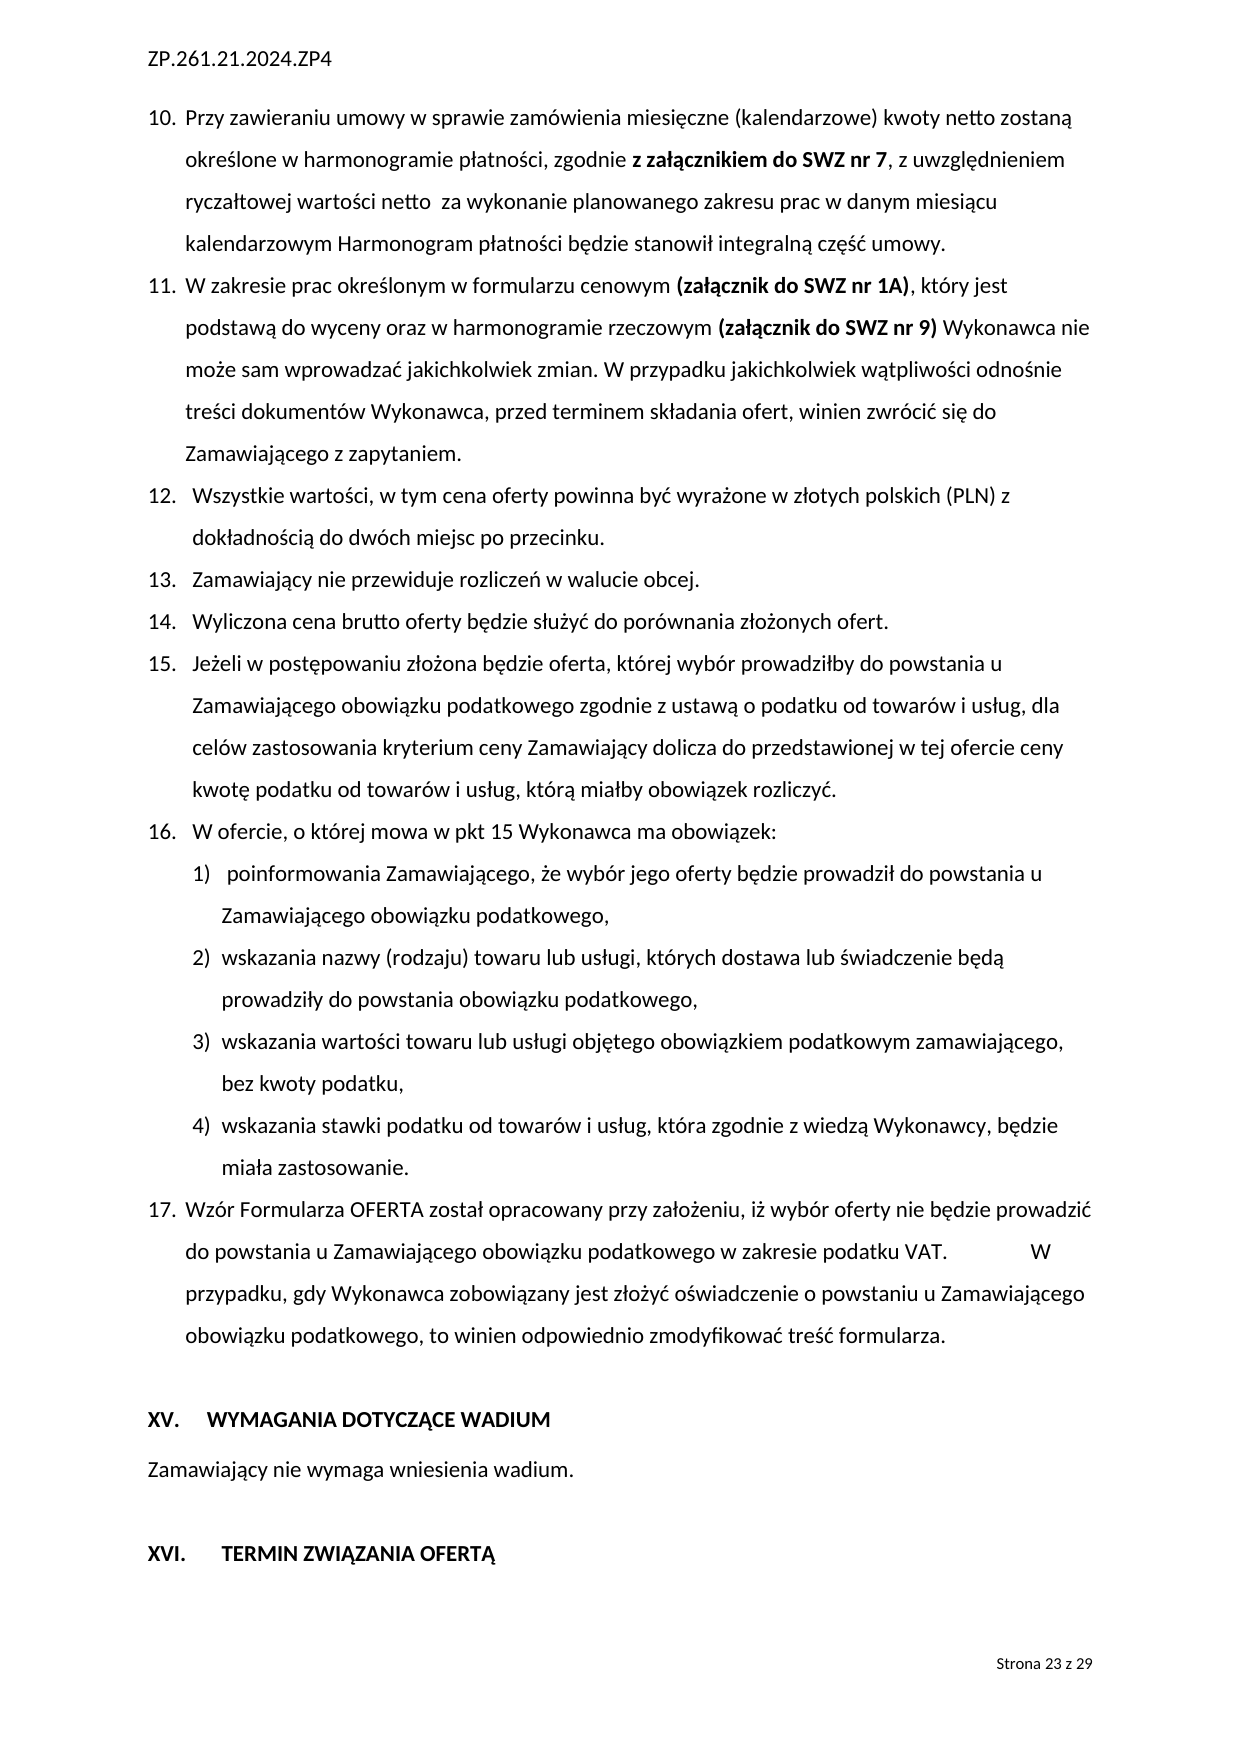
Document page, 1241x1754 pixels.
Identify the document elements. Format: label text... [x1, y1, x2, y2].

text Zamawiający nie wymaga wniesienia wadium. [148, 1455, 1093, 1525]
list wskazania nazwy (rodzaju) towaru lub usługi, których dostawa lub świadczenie będą prowadziły do powstania obowiązku podatkowego, [192, 943, 1093, 1013]
text XV. WYMAGANIA DOTYCZĄCE WADIUM [148, 1405, 1093, 1433]
list Wzór Formularza OFERTA został opracowany przy założeniu, iż wybór oferty nie będzie prowadzić do powstania u Zamawiającego obowiązku podatkowego w zakresie podatku VAT. W przypadku, gdy Wykonawca zobowiązany jest złożyć oświadczenie o powstaniu u Zamawiającego obowiązku podatkowego, to winien odpowiednio zmodyfikować treść formularza. [148, 1195, 1093, 1391]
list W zakresie prac określonym w formularzu cenowym (załącznik do SWZ nr 1A), który jest podstawą do wyceny oraz w harmonogramie rzeczowym (załącznik do SWZ nr 9) Wykonawca nie może sam wprowadzać jakichkolwiek zmian. W przypadku jakichkolwiek wątpliwości odnośnie treści dokumentów Wykonawca, przed terminem składania ofert, winien zwrócić się do Zamawiającego z zapytaniem. [148, 271, 1093, 467]
list Wszystkie wartości, w tym cena oferty powinna być wyrażone w złotych polskich (PLN) z dokładnością do dwóch miejsc po przecinku. [148, 481, 1093, 551]
list wskazania stawki podatku od towarów i usług, która zgodnie z wiedzą Wykonawcy, będzie miała zastosowanie. [192, 1111, 1093, 1181]
list Jeżeli w postępowaniu złożona będzie oferta, której wybór prowadziłby do powstania u Zamawiającego obowiązku podatkowego zgodnie z ustawą o podatku od towarów i usług, dla celów zastosowania kryterium ceny Zamawiający dolicza do przedstawionej w tej ofercie ceny kwotę podatku od towarów i usług, którą miałby obowiązek rozliczyć. [148, 649, 1093, 803]
list Zamawiający nie przewiduje rozliczeń w walucie obcej. [148, 565, 1093, 593]
list wskazania wartości towaru lub usługi objętego obowiązkiem podatkowym zamawiającego, bez kwoty podatku, [192, 1027, 1093, 1097]
list poinformowania Zamawiającego, że wybór jego oferty będzie prowadził do powstania u Zamawiającego obowiązku podatkowego, [192, 859, 1093, 929]
list Przy zawieraniu umowy w sprawie zamówienia miesięczne (kalendarzowe) kwoty netto zostaną określone w harmonogramie płatności, zgodnie z załącznikiem do SWZ nr 7, z uwzględnieniem ryczałtowej wartości netto za wykonanie planowanego zakresu prac w danym miesiącu kalendarzowym Harmonogram płatności będzie stanowił integralną część umowy. [148, 103, 1093, 257]
list Wyliczona cena brutto oferty będzie służyć do porównania złożonych ofert. [148, 607, 1093, 635]
text XVI. TERMIN ZWIĄZANIA OFERTĄ [148, 1539, 1093, 1567]
list W ofercie, o której mowa w pkt 15 Wykonawca ma obowiązek: [148, 817, 1093, 845]
